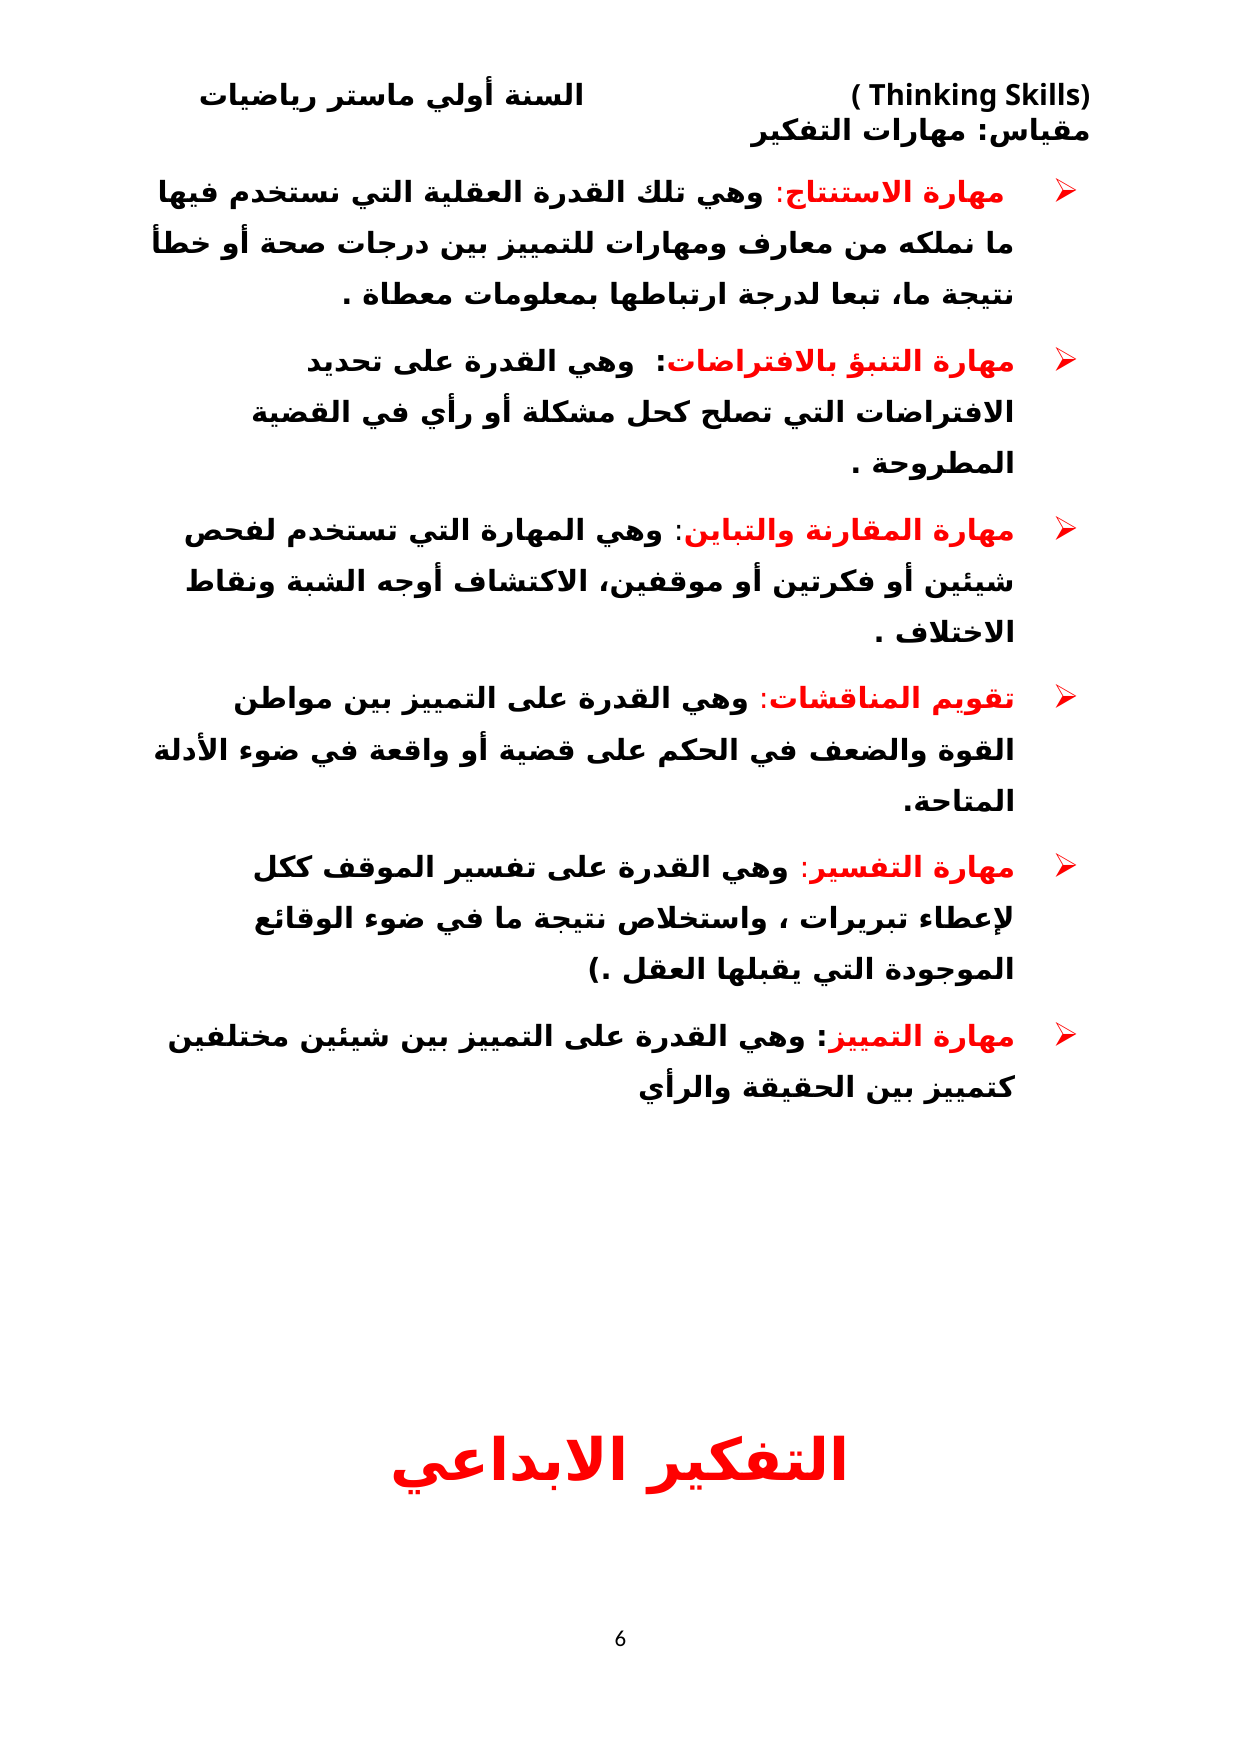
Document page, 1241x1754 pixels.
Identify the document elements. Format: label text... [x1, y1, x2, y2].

subtitle مهارة التمييز: وهي القدرة على التمييز بين شيئين مختلفين كتمييز بين الحقيقة والرأي [150, 1019, 1053, 1104]
subtitle مهارة التفسير: وهي القدرة على تفسير الموقف ككل لإعطاء تبريرات ، واستخلاص نتيجة ما في ضوء الوقائع الموجودة التي يقبلها العقل .) [150, 850, 1053, 987]
subtitle مهارة التنبؤ بالافتراضات: وهي القدرة على تحديد الافتراضات التي تصلح كحل مشكلة أو رأي في القضية المطروحة . [150, 344, 1053, 480]
subtitle مهارة الاستنتاج: وهي تلك القدرة العقلية التي نستخدم فيها ما نملكه من معارف ومهارات للتمييز بين درجات صحة أو خطأ نتيجة ما، تبعا لدرجة ارتباطها بمعلومات معطاة . [150, 175, 1053, 312]
subtitle تقويم المناقشات: وهي القدرة على التمييز بين مواطن القوة والضعف في الحكم على قضية أو واقعة في ضوء الأدلة المتاحة. [150, 682, 1053, 818]
subtitle مهارة المقارنة والتباين: وهي المهارة التي تستخدم لفحص شيئين أو فكرتين أو موقفين، الاكتشاف أوجه الشبة ونقاط الاختلاف . [150, 513, 1053, 649]
text التفكير الابداعي [150, 1426, 1090, 1494]
